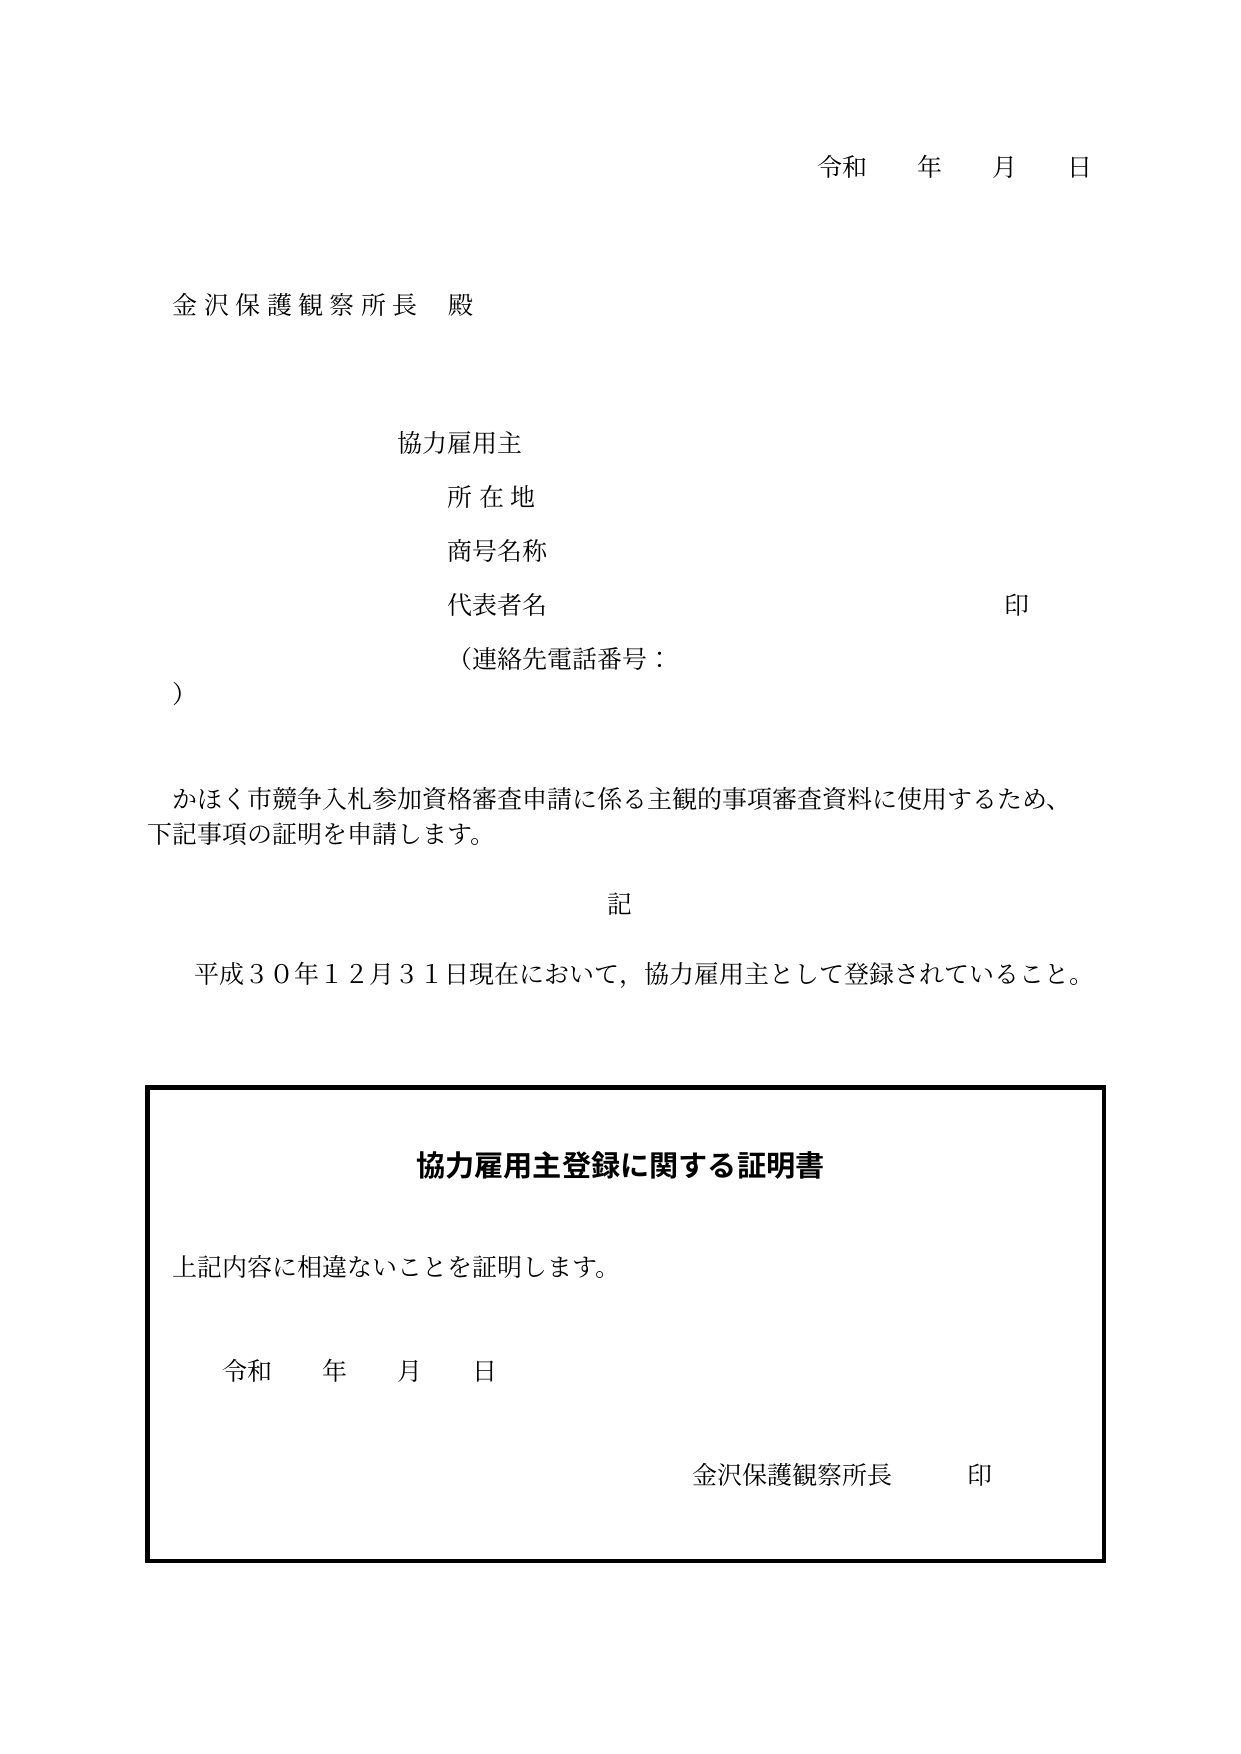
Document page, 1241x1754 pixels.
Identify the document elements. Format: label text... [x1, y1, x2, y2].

text 金沢保護観察所長 印 [150, 1456, 992, 1492]
text 令和 年 月 日 [150, 1352, 1005, 1388]
text 協力雇用主登録に関する証明書 [150, 1143, 1092, 1185]
text 金 沢 保 護 観 察 所 長 殿 [148, 286, 1092, 322]
text （連絡先電話番号： ） [148, 639, 1092, 711]
text 代表者名 印 [148, 585, 1092, 621]
text 平成３０年１２月３１日現在において，協力雇用主として登録されていること。 [169, 955, 1092, 991]
text 商号名称 [148, 532, 1092, 567]
text 上記内容に相違ないことを証明します。 [150, 1248, 1005, 1284]
text かほく市競争入札参加資格審査申請に係る主観的事項審査資料に使用するため、下記事項の証明を申請します。 [148, 779, 1092, 851]
text 協力雇用主 [148, 424, 1092, 460]
text 所 在 地 [148, 478, 1092, 514]
text 令和 年 月 日 [148, 148, 1092, 184]
text 記 [148, 885, 1092, 921]
